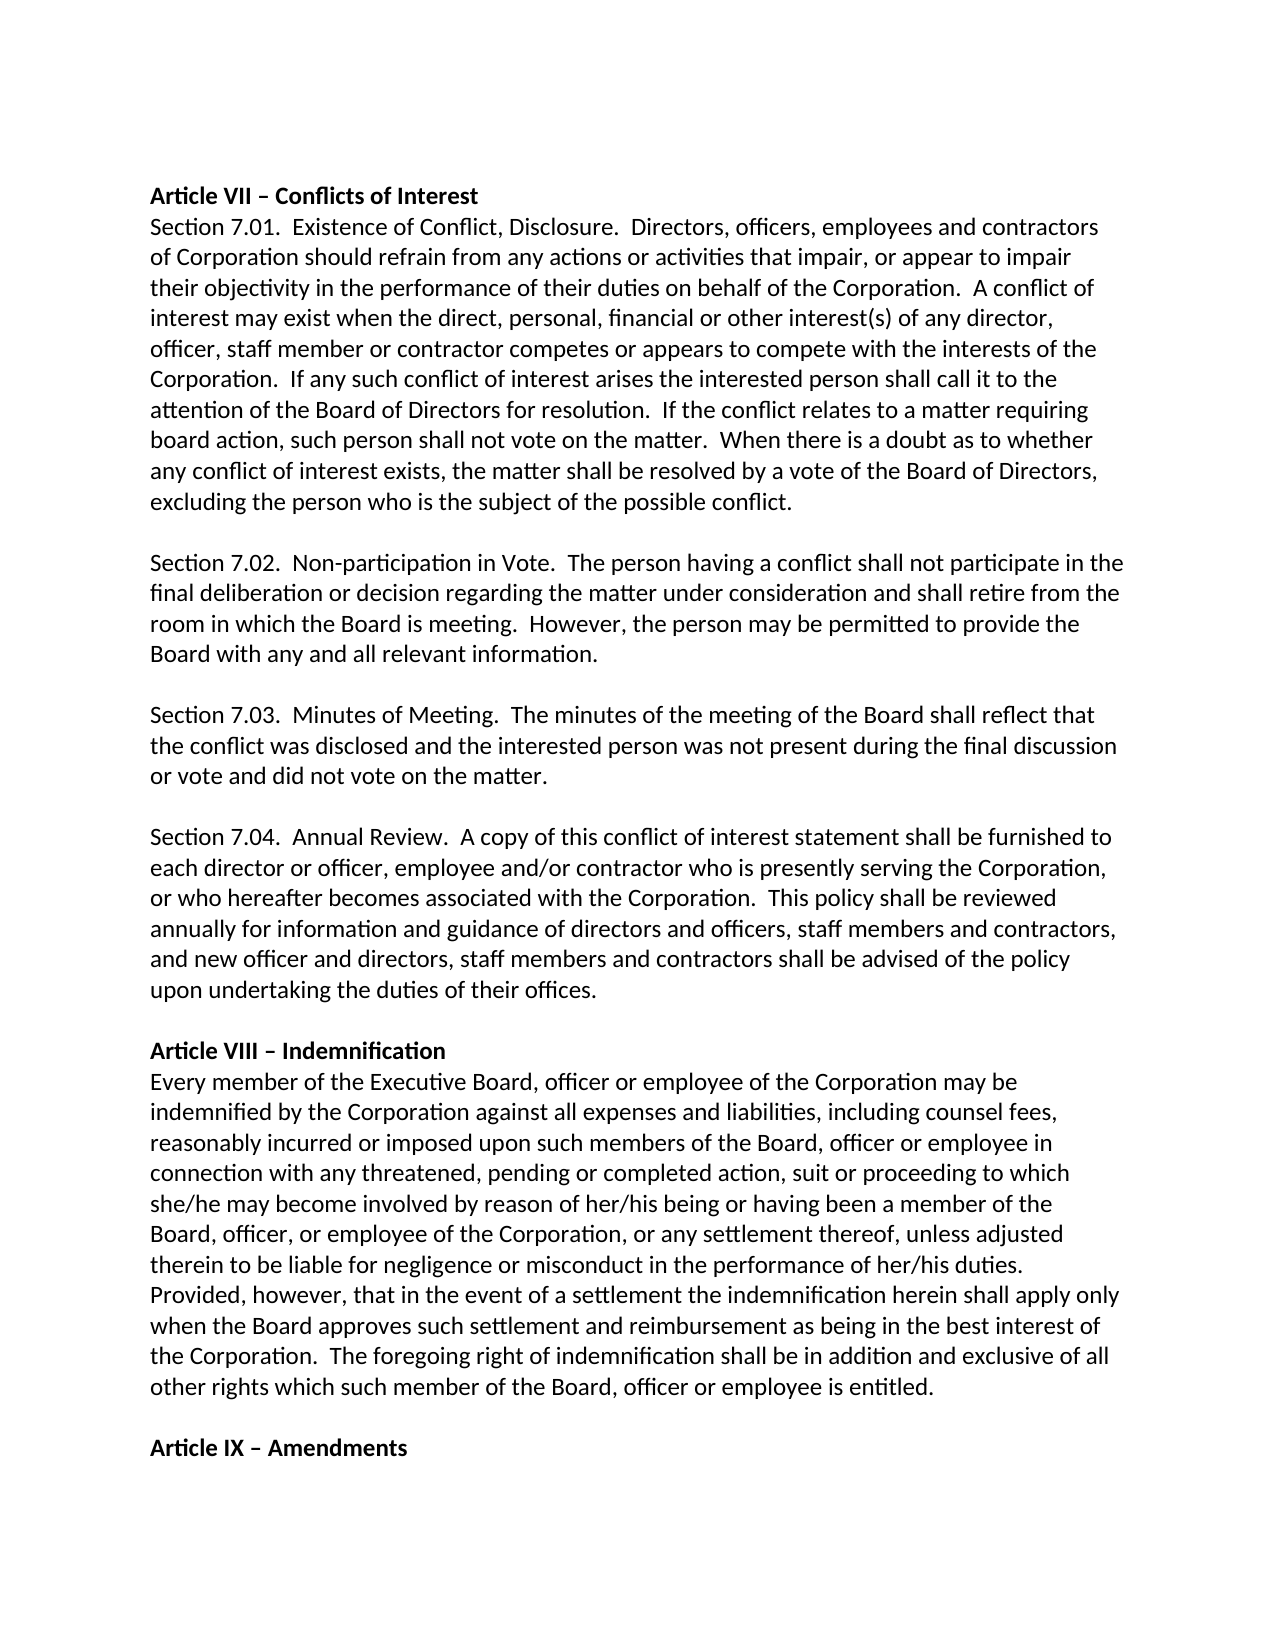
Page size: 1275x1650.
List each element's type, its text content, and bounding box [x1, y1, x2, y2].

text Section 7.02. Non-participation in Vote. The person having a conflict shall not participate in the final deliberation or decision regarding the matter under consideration and shall retire from the room in which the Board is meeting. However, the person may be permitted to provide the Board with any and all relevant information. [150, 547, 1125, 669]
text Section 7.04. Annual Review. A copy of this conflict of interest statement shall be furnished to each director or officer, employee and/or contractor who is presently serving the Corporation, or who hereafter becomes associated with the Corporation. This policy shall be reviewed annually for information and guidance of directors and officers, staff members and contractors, and new officer and directors, staff members and contractors shall be advised of the policy upon undertaking the duties of their offices. [150, 821, 1125, 1004]
text Article VIII – Indemnification [150, 1035, 1125, 1066]
text Section 7.01. Existence of Conflict, Disclosure. Directors, officers, employees and contractors of Corporation should refrain from any actions or activities that impair, or appear to impair their objectivity in the performance of their duties on behalf of the Corporation. A conflict of interest may exist when the direct, personal, financial or other interest(s) of any director, officer, staff member or contractor competes or appears to compete with the interests of the Corporation. If any such conflict of interest arises the interested person shall call it to the attention of the Board of Directors for resolution. If the conflict relates to a matter requiring board action, such person shall not vote on the matter. When there is a doubt as to whether any conflict of interest exists, the matter shall be resolved by a vote of the Board of Directors, excluding the person who is the subject of the possible conflict. [150, 211, 1125, 516]
text Article IX – Amendments [150, 1432, 1125, 1462]
text Section 7.03. Minutes of Meeting. The minutes of the meeting of the Board shall reflect that the conflict was disclosed and the interested person was not present during the final discussion or vote and did not vote on the matter. [150, 699, 1125, 791]
text Article VII – Conflicts of Interest [150, 181, 1125, 211]
text Every member of the Executive Board, officer or employee of the Corporation may be indemnified by the Corporation against all expenses and liabilities, including counsel fees, reasonably incurred or imposed upon such members of the Board, officer or employee in connection with any threatened, pending or completed action, suit or proceeding to which she/he may become involved by reason of her/his being or having been a member of the Board, officer, or employee of the Corporation, or any settlement thereof, unless adjusted therein to be liable for negligence or misconduct in the performance of her/his duties. Provided, however, that in the event of a settlement the indemnification herein shall apply only when the Board approves such settlement and reimbursement as being in the best interest of the Corporation. The foregoing right of indemnification shall be in addition and exclusive of all other rights which such member of the Board, officer or employee is entitled. [150, 1066, 1125, 1401]
